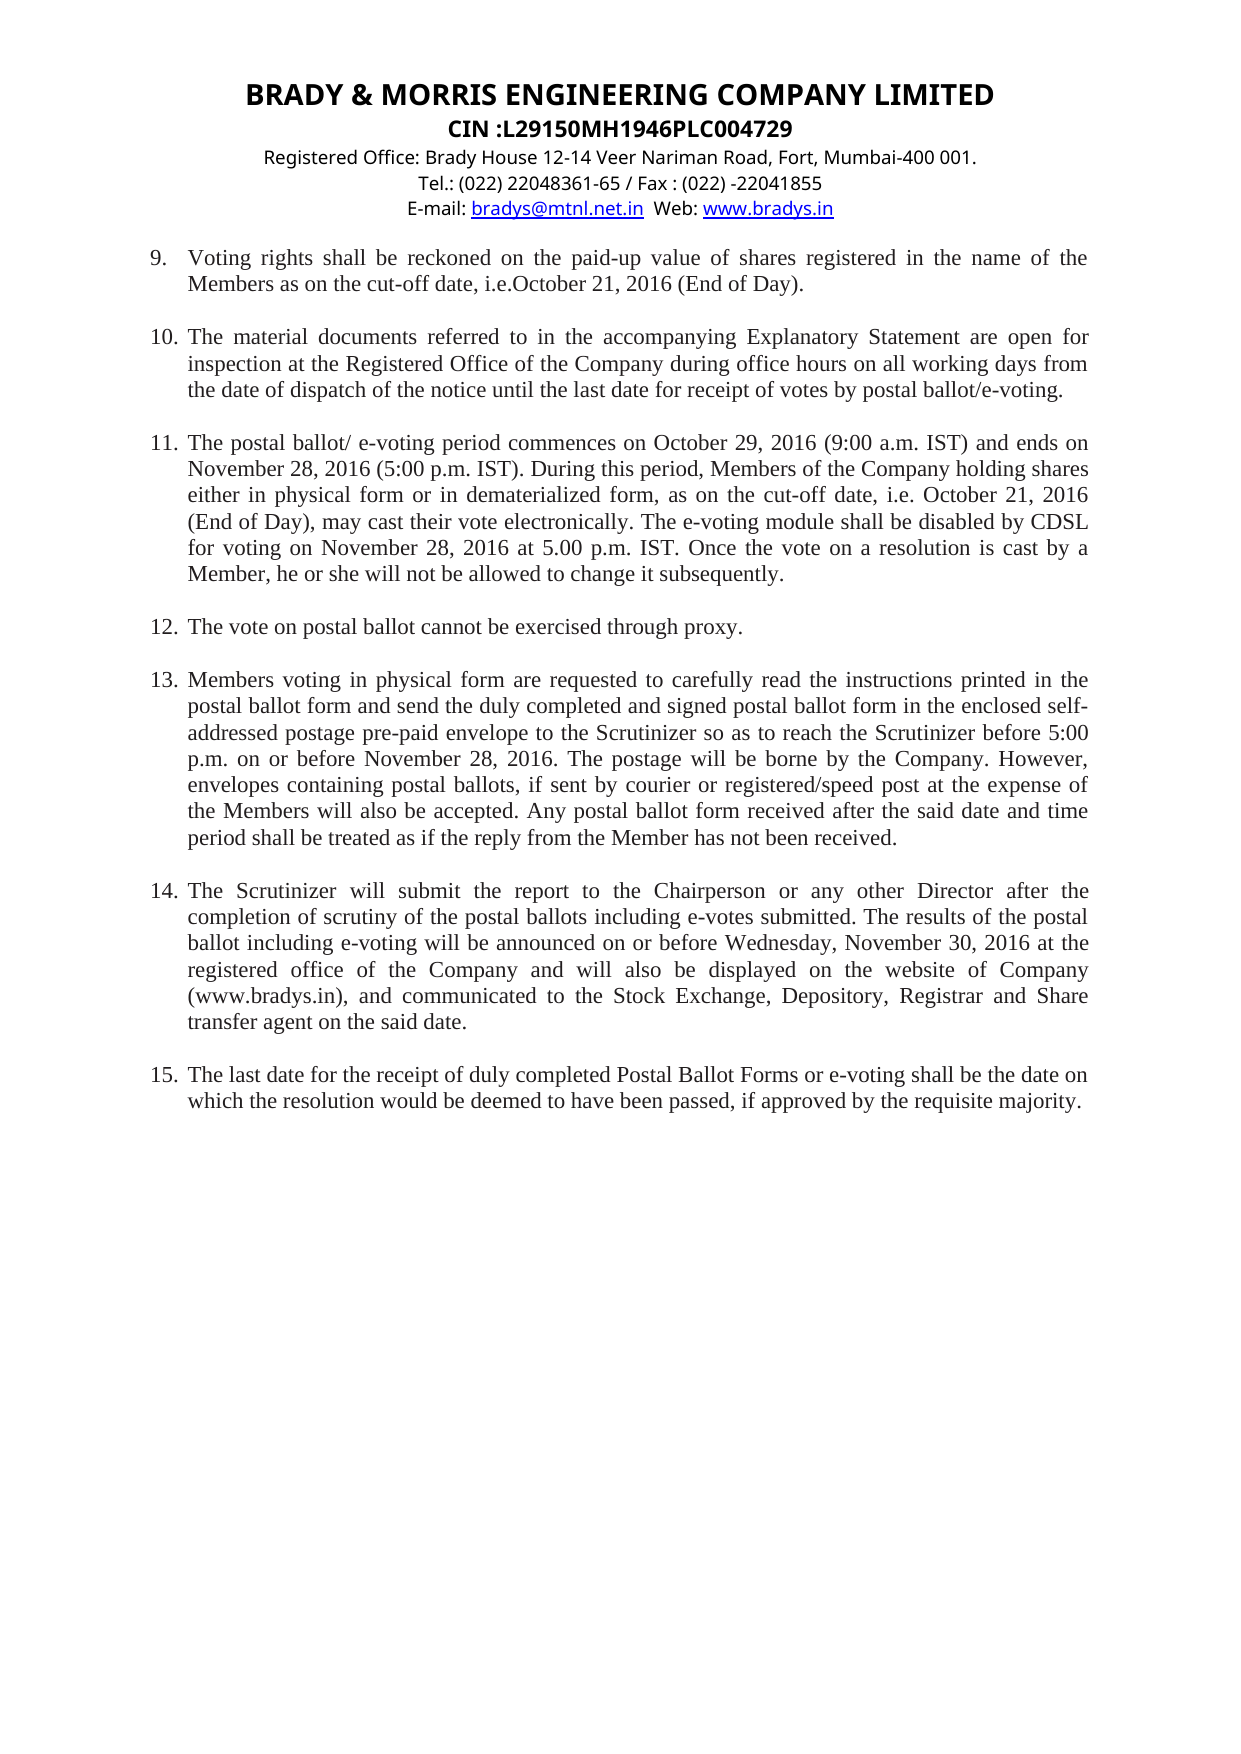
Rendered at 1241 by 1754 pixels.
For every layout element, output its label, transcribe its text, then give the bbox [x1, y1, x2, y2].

list Voting rights shall be reckoned on the paid-up value of shares registered in the name of the Members as on the cut-off date, i.e.October 21, 2016 (End of Day). [150, 244, 1090, 297]
list The postal ballot/ e-voting period commences on October 29, 2016 (9:00 a.m. IST) and ends on November 28, 2016 (5:00 p.m. IST). During this period, Members of the Company holding shares either in physical form or in dematerialized form, as on the cut-off date, i.e. October 21, 2016 (End of Day), may cast their vote electronically. The e-voting module shall be disabled by CDSL for voting on November 28, 2016 at 5.00 p.m. IST. Once the vote on a resolution is cast by a Member, he or she will not be allowed to change it subsequently. [150, 429, 1090, 587]
list The Scrutinizer will submit the report to the Chairperson or any other Director after the completion of scrutiny of the postal ballots including e-votes submitted. The results of the postal ballot including e-voting will be announced on or before Wednesday, November 30, 2016 at the registered office of the Company and will also be displayed on the website of Company (www.bradys.in), and communicated to the Stock Exchange, Depository, Registrar and Share transfer agent on the said date. [150, 877, 1090, 1035]
list The last date for the receipt of duly completed Postal Ballot Forms or e-voting shall be the date on which the resolution would be deemed to have been passed, if approved by the requisite majority. [150, 1061, 1090, 1114]
list Members voting in physical form are requested to carefully read the instructions printed in the postal ballot form and send the duly completed and signed postal ballot form in the enclosed self-addressed postage pre-paid envelope to the Scrutinizer so as to reach the Scrutinizer before 5:00 p.m. on or before November 28, 2016. The postage will be borne by the Company. However, envelopes containing postal ballots, if sent by courier or registered/speed post at the expense of the Members will also be accepted. Any postal ballot form received after the said date and time period shall be treated as if the reply from the Member has not been received. [150, 666, 1090, 850]
list The vote on postal ballot cannot be exercised through proxy. [150, 613, 1090, 639]
list The material documents referred to in the accompanying Explanatory Statement are open for inspection at the Registered Office of the Company during office hours on all working days from the date of dispatch of the notice until the last date for receipt of votes by postal ballot/e-voting. [150, 323, 1090, 402]
